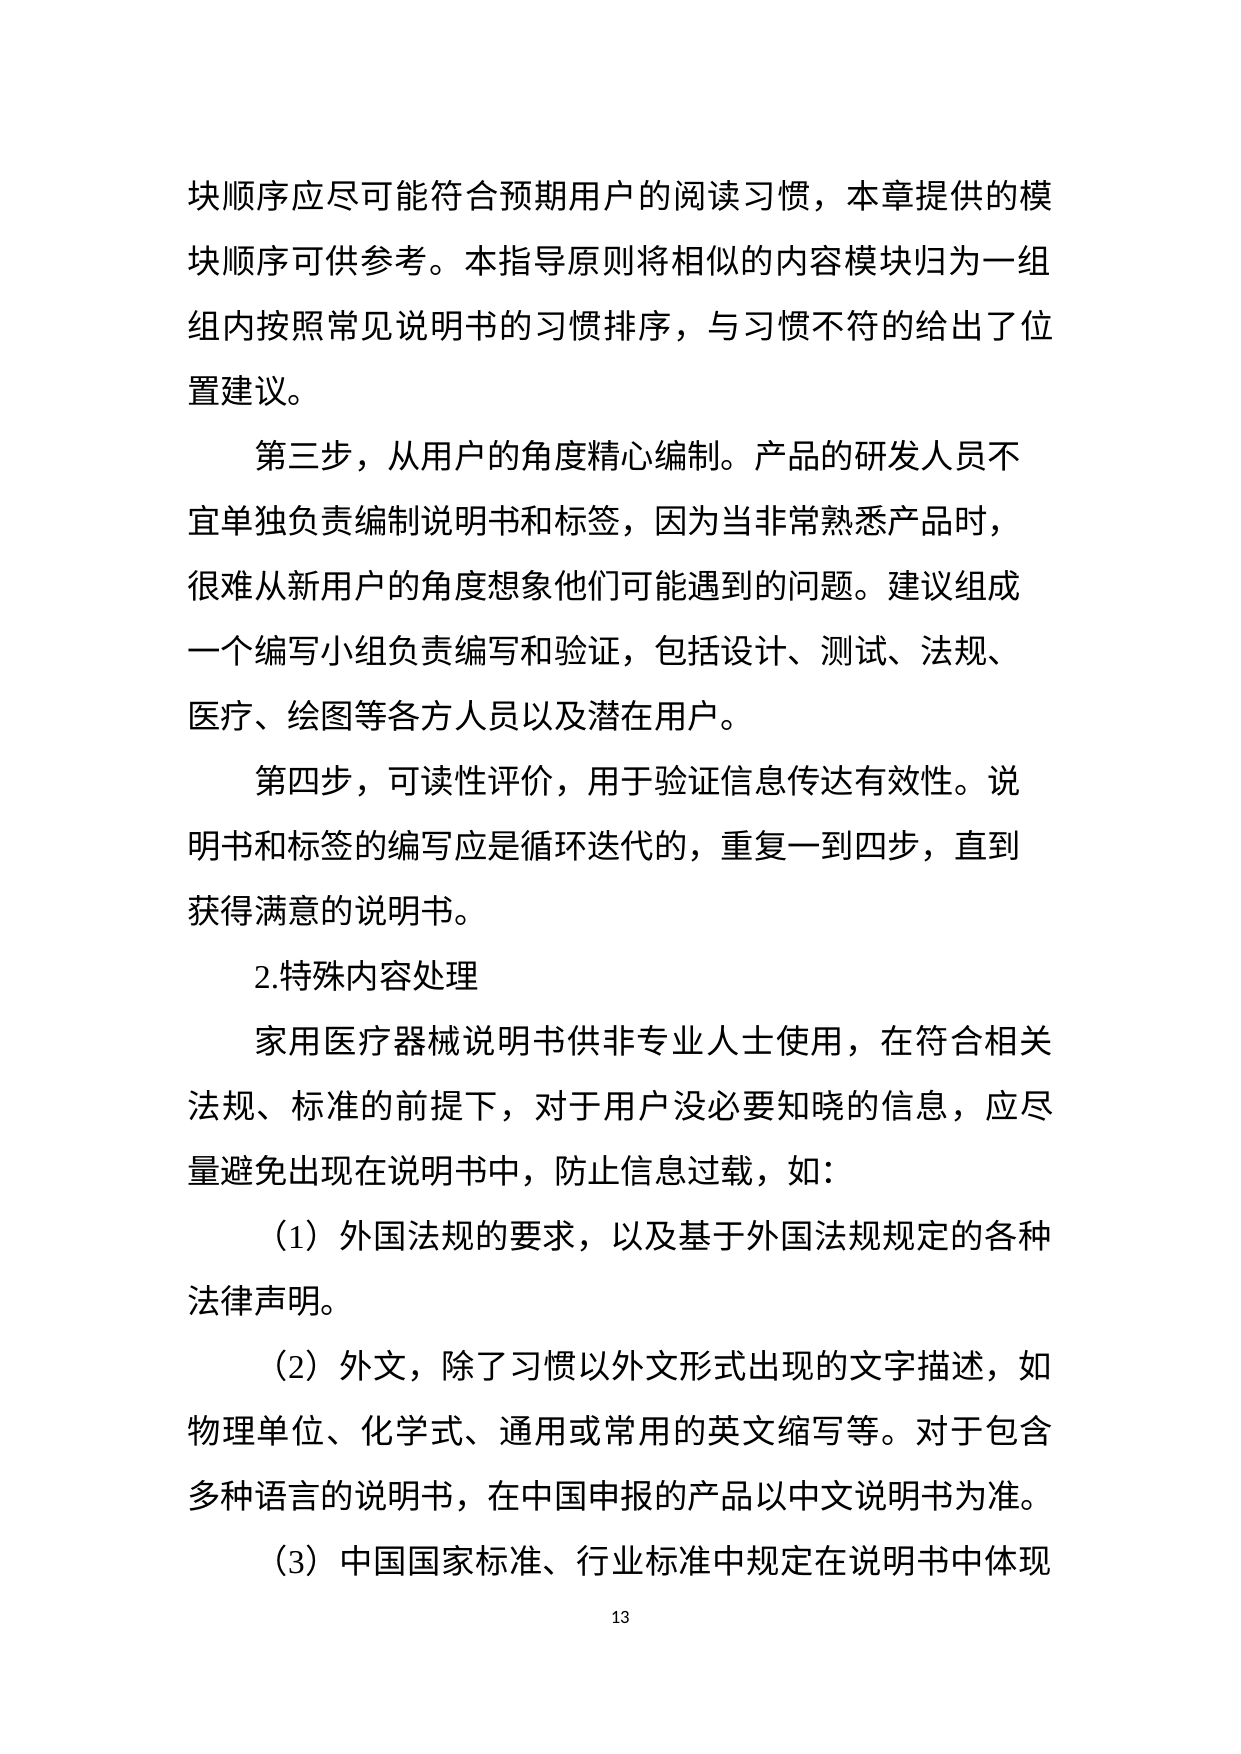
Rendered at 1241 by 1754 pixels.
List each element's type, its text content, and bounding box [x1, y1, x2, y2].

text 第三步，从用户的角度精心编制。产品的研发人员不宜单独负责编制说明书和标签，因为当非常熟悉产品时，很难从新用户的角度想象他们可能遇到的问题。建议组成一个编写小组负责编写和验证，包括设计、测试、法规、医疗、绘图等各方人员以及潜在用户。 [187, 422, 1053, 747]
text （2）外文，除了习惯以外文形式出现的文字描述，如物理单位、化学式、通用或常用的英文缩写等。对于包含多种语言的说明书，在中国申报的产品以中文说明书为准。 [187, 1332, 1053, 1527]
text 家用医疗器械说明书供非专业人士使用，在符合相关法规、标准的前提下，对于用户没必要知晓的信息，应尽量避免出现在说明书中，防止信息过载，如： [187, 1007, 1053, 1202]
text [187, 162, 1053, 422]
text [187, 1527, 1053, 1592]
text 第四步，可读性评价，用于验证信息传达有效性。说明书和标签的编写应是循环迭代的，重复一到四步，直到获得满意的说明书。 [187, 747, 1053, 942]
subtitle 2.特殊内容处理 [187, 942, 1053, 1007]
text （1）外国法规的要求，以及基于外国法规规定的各种法律声明。 [187, 1202, 1053, 1332]
